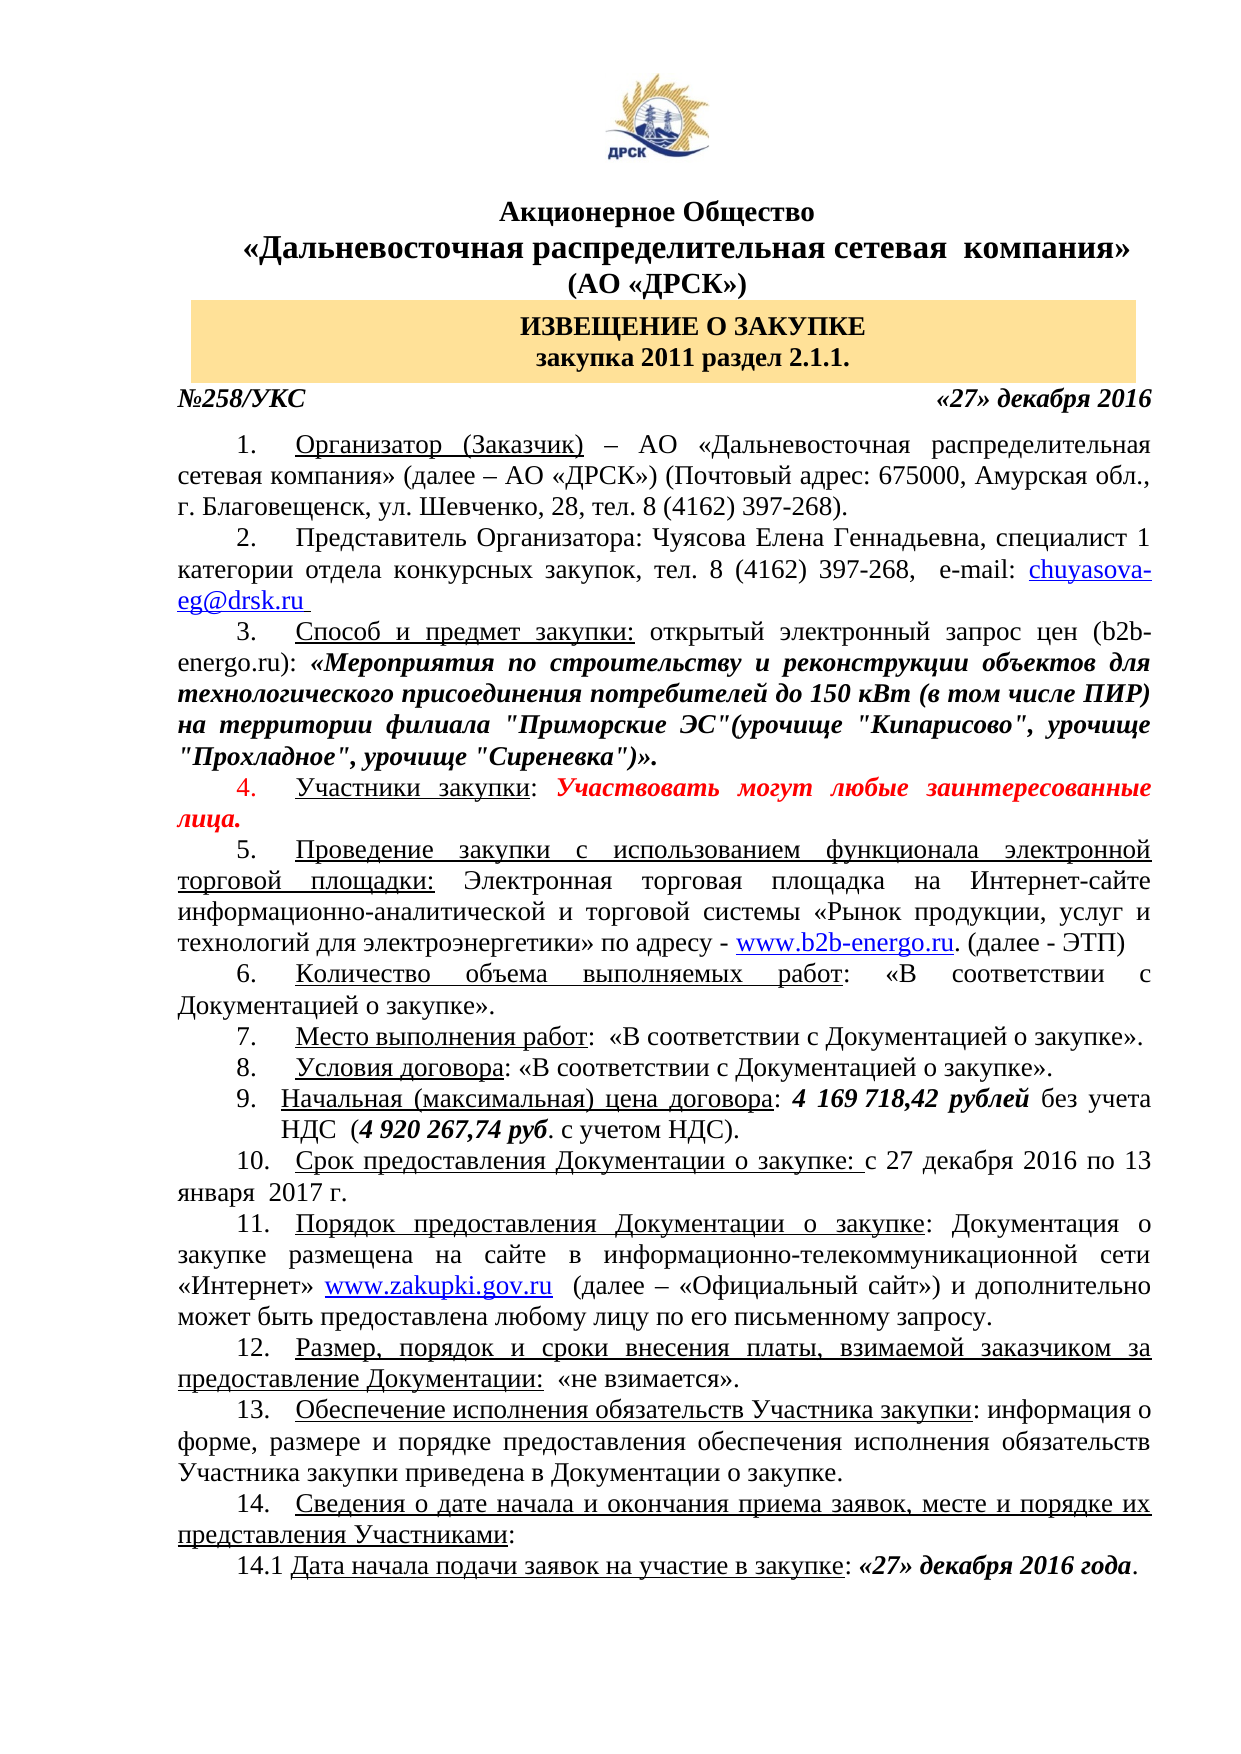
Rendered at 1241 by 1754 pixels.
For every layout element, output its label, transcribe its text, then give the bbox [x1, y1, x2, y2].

picture [604, 73, 710, 163]
list Порядок предоставления Документации о закупке: Документация о закупке размещена на сайте в информационно-телекоммуникационной сети «Интернет» www.zakupki.gov.ru (далее – «Официальный сайт») и дополнительно может быть предоставлена любому лицу по его письменному запросу. [177, 1207, 1152, 1331]
list Способ и предмет закупки: открытый электронный запрос цен (b2b-energo.ru): «Мероприятия по строительству и реконструкции объектов для технологического присоединения потребителей до 150 кВт (в том числе ПИР) на территории филиала "Приморские ЭС"(урочище "Кипарисово", урочище "Прохладное", урочище "Сиреневка")». [177, 615, 1152, 771]
list Место выполнения работ: «В соответствии с Документацией о закупке». [177, 1020, 1152, 1051]
list Сведения о дате начала и окончания приема заявок, месте и порядке их представления Участниками: [177, 1487, 1152, 1549]
table_header ИЗВЕЩЕНИЕ О ЗАКУПКЕ закупка 2011 раздел 2.1.1. [191, 300, 1136, 383]
list Условия договора: «В соответствии с Документацией о закупке». [177, 1051, 1152, 1082]
list 14.1 Дата начала подачи заявок на участие в закупке: «27» декабря 2016 года. [177, 1549, 1152, 1581]
list Представитель Организатора: Чуясова Елена Геннадьевна, специалист 1 категории отдела конкурсных закупок, тел. 8 (4162) 397-268, e-mail: chuyasova-eg@drsk.ru [177, 522, 1152, 615]
list Участники закупки: Участвовать могут любые заинтересованные лица. [177, 771, 1152, 833]
table_header №258/УКС [166, 383, 664, 414]
table_header «27» декабря 2016 [664, 383, 1163, 414]
text «Дальневосточная распределительная сетевая компания» [177, 228, 1137, 266]
list Обеспечение исполнения обязательств Участника закупки: информация о форме, размере и порядке предоставления обеспечения исполнения обязательств Участника закупки приведена в Документации о закупке. [177, 1394, 1152, 1487]
list Организатор (Заказчик) – АО «Дальневосточная распределительная сетевая компания» (далее – АО «ДРСК») (Почтовый адрес: 675000, Амурская обл., г. Благовещенск, ул. Шевченко, 28, тел. 8 (4162) 397-268). [177, 428, 1152, 522]
list Количество объема выполняемых работ: «В соответствии с Документацией о закупке». [177, 958, 1152, 1020]
list Срок предоставления Документации о закупке: с 27 декабря 2016 по 13 января 2017 г. [177, 1144, 1152, 1207]
list Проведение закупки с использованием функционала электронной торговой площадки: Электронная торговая площадка на Интернет-сайте информационно-аналитической и торговой системы «Рынок продукции, услуг и технологий для электроэнергетики» по адресу - www.b2b-energo.ru. (далее - ЭТП) [177, 833, 1152, 958]
text Акционерное Общество [177, 194, 1137, 228]
text (АО «ДРСК») [177, 266, 1137, 299]
list Размер, порядок и сроки внесения платы, взимаемой заказчиком за предоставление Документации: «не взимается». [177, 1331, 1152, 1394]
list Начальная (максимальная) цена договора: 4 169 718,42 рублей без учета НДС (4 920 267,74 руб. с учетом НДС). [236, 1082, 1152, 1144]
